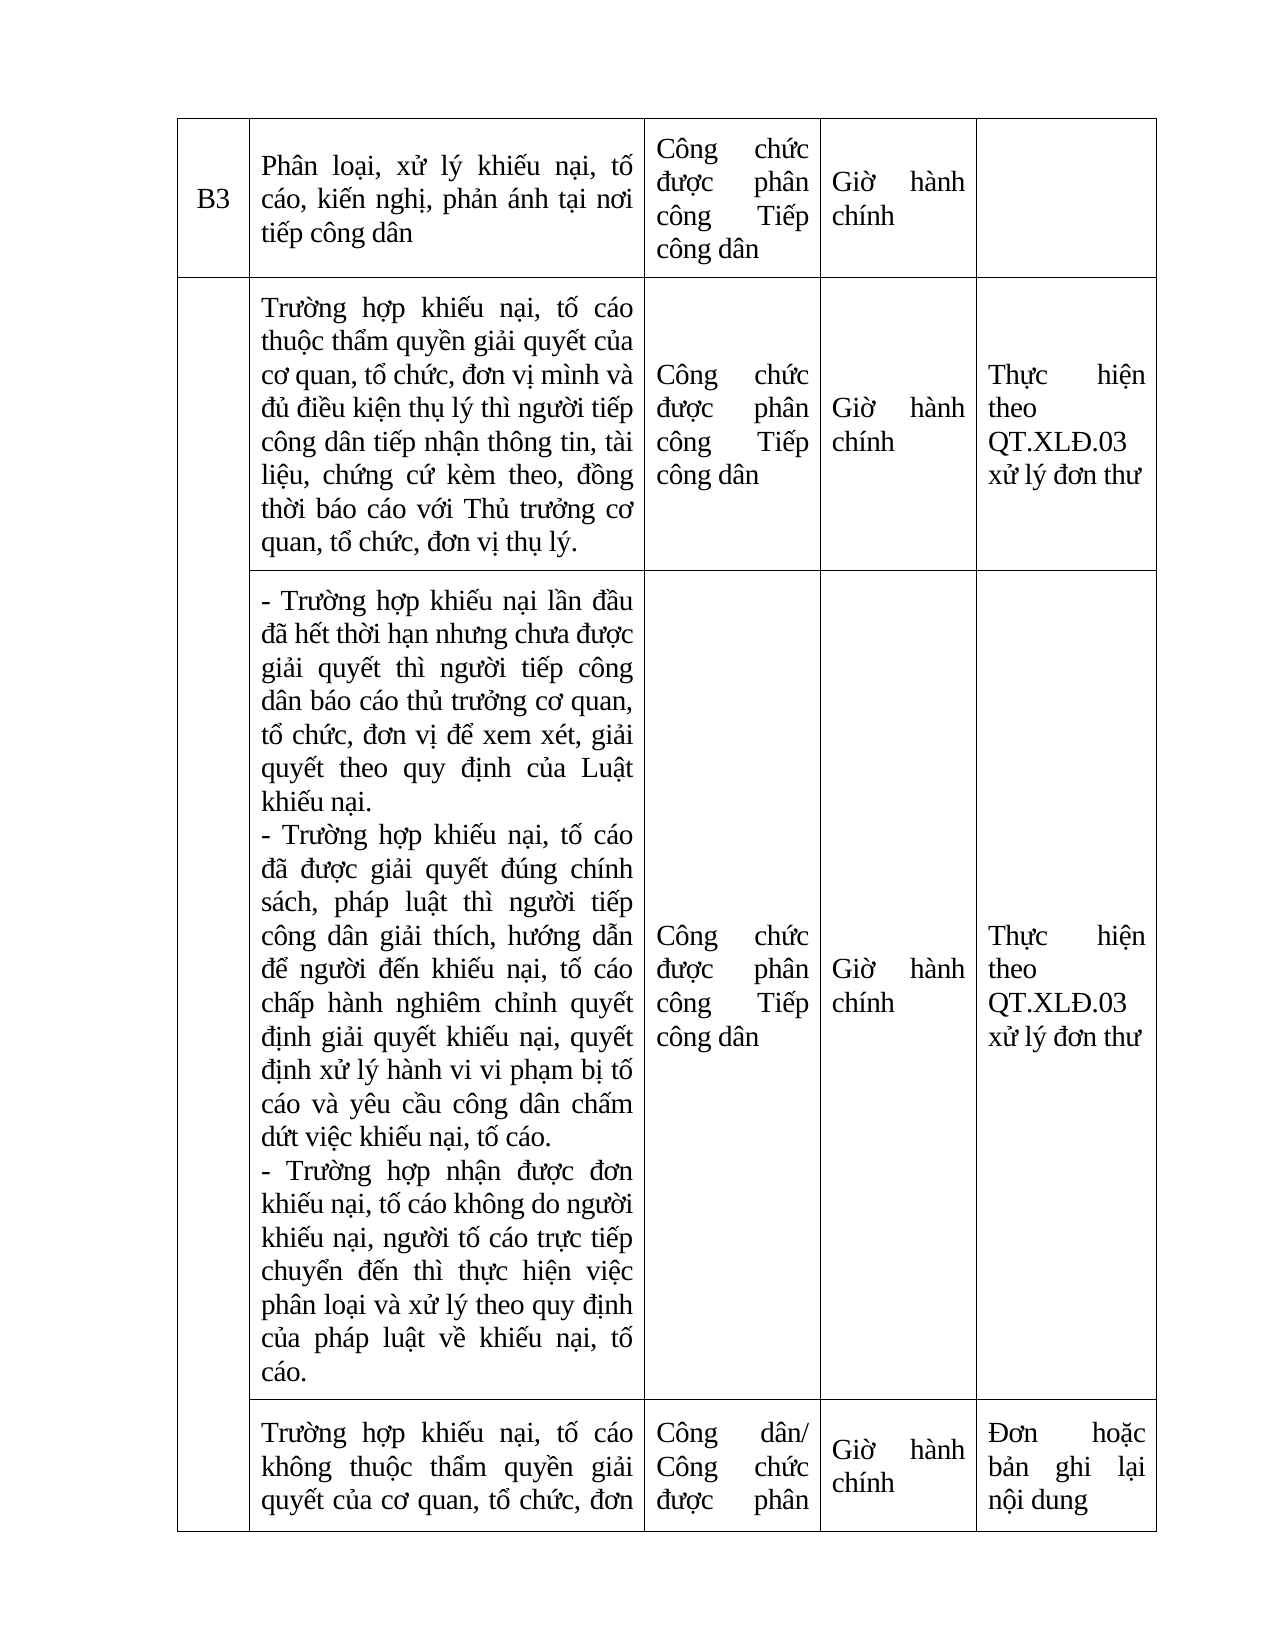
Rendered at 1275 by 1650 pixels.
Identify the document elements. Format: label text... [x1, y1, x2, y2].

table_cell B3 [178, 119, 249, 277]
table_cell Phân loại, xử lý khiếu nại, tố cáo, kiến nghị, phản ánh tại nơi tiếp công dân [250, 119, 644, 277]
table_cell Công chức được phân công Tiếp công dân [645, 571, 820, 1399]
table_cell Trường hợp khiếu nại, tố cáo thuộc thẩm quyền giải quyết của cơ quan, tổ chức, đơn vị mình và đủ điều kiện thụ lý thì người tiếp công dân tiếp nhận thông tin, tài liệu, chứng cứ kèm theo, đồng thời báo cáo với Thủ trưởng cơ quan, tổ chức, đơn vị thụ lý. [250, 278, 644, 570]
table_cell Giờ hành chính [821, 571, 976, 1399]
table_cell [250, 1400, 644, 1531]
table_cell Công chức được phân công Tiếp công dân [645, 119, 820, 277]
table_cell Giờ hành chính [821, 119, 976, 277]
table_cell Công chức được phân công Tiếp công dân [645, 278, 820, 570]
table_cell - Trường hợp khiếu nại lần đầu đã hết thời hạn nhưng chưa được giải quyết thì người tiếp công dân báo cáo thủ trưởng cơ quan, tổ chức, đơn vị để xem xét, giải quyết theo quy định của Luật khiếu nại. - Trường hợp khiếu nại, tố cáo đã được giải quyết đúng chính sách, pháp luật thì người tiếp công dân giải thích, hướng dẫn để người đến khiếu nại, tố cáo chấp hành nghiêm chỉnh quyết định giải quyết khiếu nại, quyết định xử lý hành vi vi phạm bị tố cáo và yêu cầu công dân chấm dứt việc khiếu nại, tố cáo. - Trường hợp nhận được đơn khiếu nại, tố cáo không do người khiếu nại, người tố cáo trực tiếp chuyển đến thì thực hiện việc phân loại và xử lý theo quy định của pháp luật về khiếu nại, tố cáo. [250, 571, 644, 1399]
table_cell Thực hiện theo QT.XLĐ.03 xử lý đơn thư [977, 571, 1156, 1399]
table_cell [645, 1400, 820, 1531]
table_cell Giờ hành chính [821, 1400, 976, 1531]
table_cell Thực hiện theo QT.XLĐ.03 xử lý đơn thư [977, 278, 1156, 570]
table_cell Giờ hành chính [821, 278, 976, 570]
table_cell [178, 278, 249, 1531]
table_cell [977, 1400, 1156, 1531]
table_cell [977, 119, 1156, 277]
